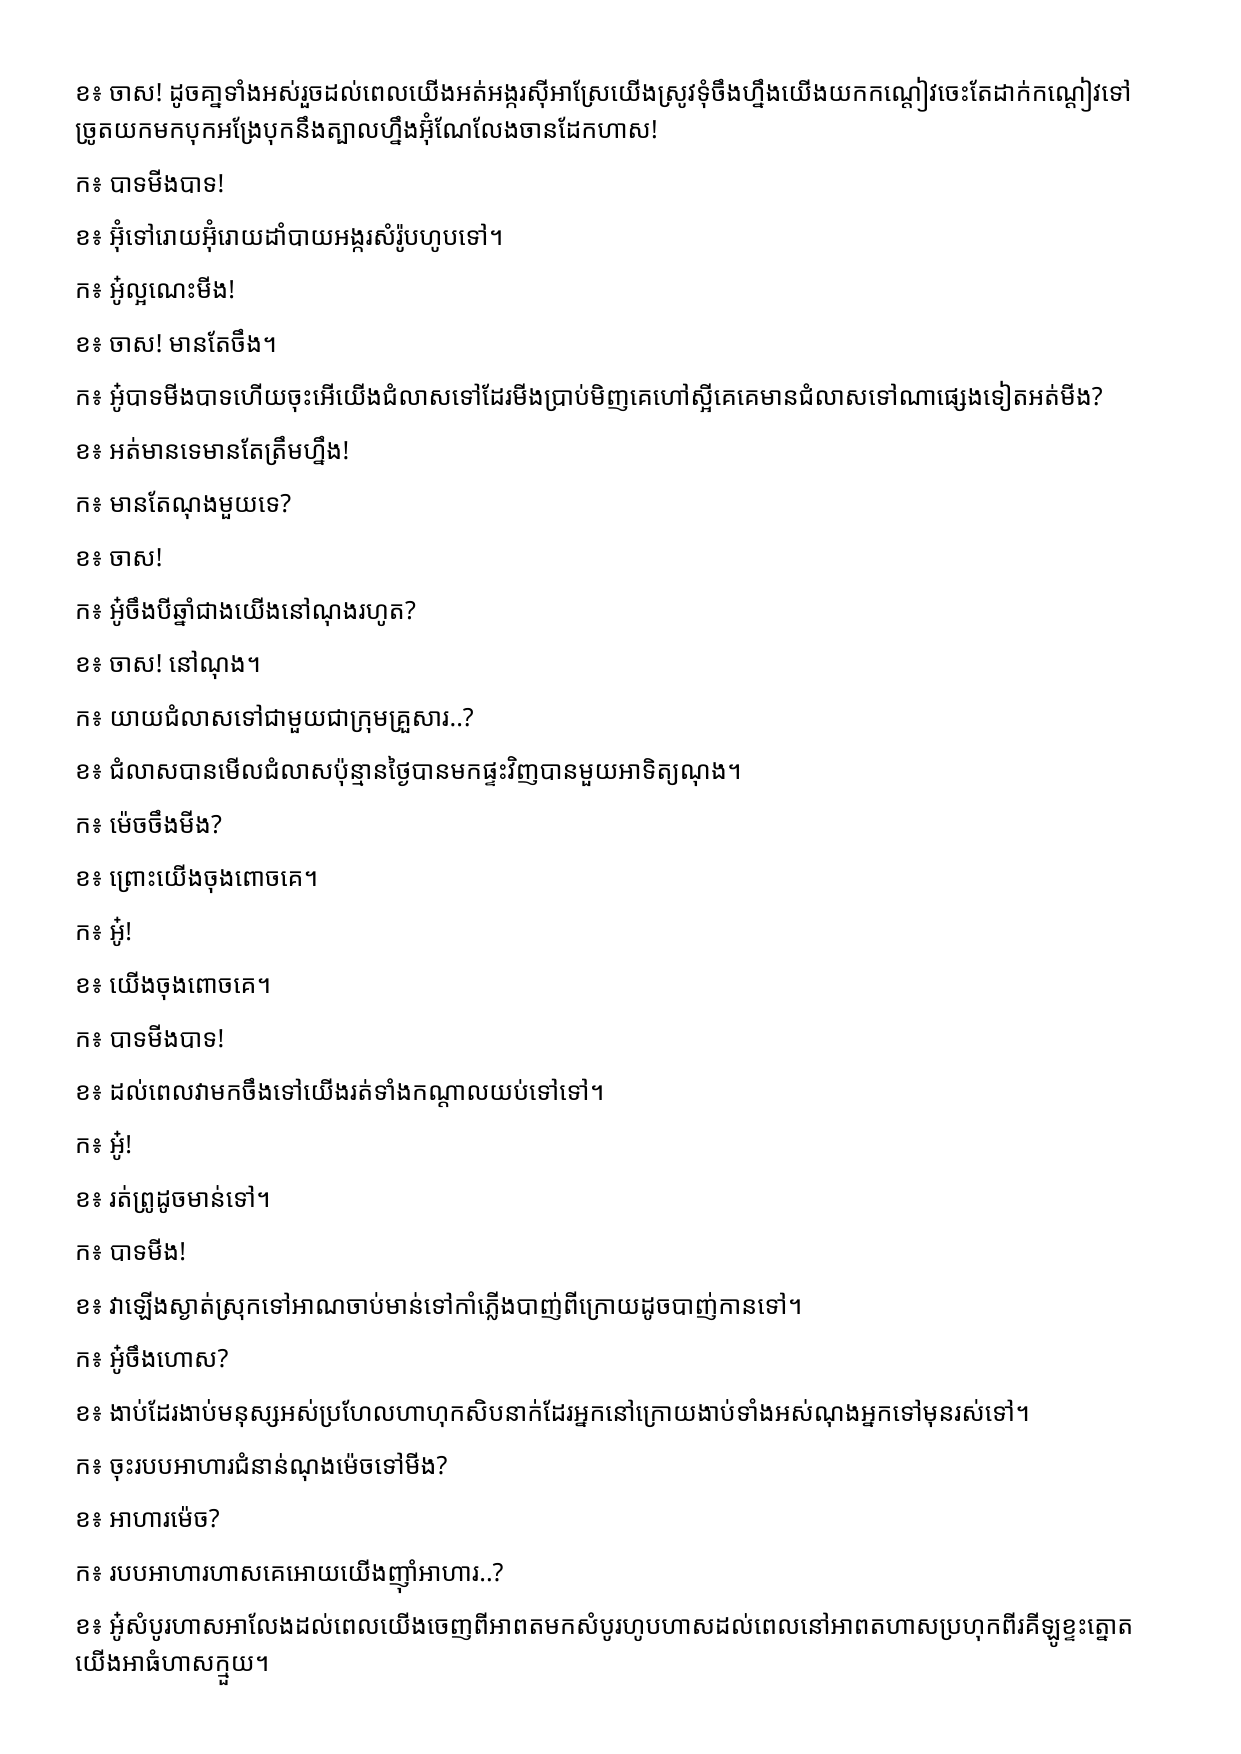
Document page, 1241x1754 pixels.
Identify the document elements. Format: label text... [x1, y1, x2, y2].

text ខ៖ ងាប់ដែរងាប់មនុស្សអស់ប្រហែលហាហុកសិបនាក់ដែរអ្នកនៅក្រោយងាប់ទាំងអស់ណុងអ្នកទៅមុនរស់ទៅ។ [75, 1394, 1165, 1428]
text ខ៖ វាឡើងស្ងាត់ស្រុកទៅអាណចាប់មាន់ទៅកាំភ្លើងបាញ់ពីក្រោយដូចបាញ់កានទៅ។ [75, 1287, 1165, 1321]
text ក៖ ម៉េចចឹងមីង? [75, 806, 1165, 841]
text ខ៖ អ៊ុំទៅរោយអ៊ុំរោយដាំបាយអង្ករសំរ៉ូបហូបទៅ។ [75, 219, 1165, 253]
text ខ៖ អត់មានទេមានតែត្រឹមហ្នឹង! [75, 432, 1165, 466]
text ខ៖ ចាស! ដូចគា្នទាំងអស់រួចដល់ពេលយើងអត់អង្ករស៊ីអាស្រែយើងស្រូវទុំចឹងហ្នឹងយើងយកកណ្ដៀវចេះតែដាក់កណ្ដៀវទៅច្រូតយកមកបុកអង្រែបុកនឹងត្បាលហ្នឹងអ៊ុំណែលែងចានដែកហាស! [75, 75, 1165, 146]
text ក៖ របបអាហារហាសគេអោយយើងញ៉ាំអាហារ..? [75, 1554, 1165, 1589]
text ខ៖ យើងចុងពោចគេ។ [75, 967, 1165, 1001]
text ក៖ បាទមីងបាទ! [75, 165, 1165, 199]
text ខ៖ រត់ព្រូដូចមាន់ទៅ។ [75, 1181, 1165, 1214]
text ក៖ អូ៎! [75, 1127, 1165, 1161]
text ក៖ អូ៎បាទមីងបាទហើយចុះអើយើងជំលាសទៅដែរមីងប្រាប់មិញគេហៅស្អីគេគេមានជំលាសទៅណាផ្សេងទៀតអត់មីង? [75, 379, 1165, 413]
text ក៖ បាទមីងបាទ! [75, 1020, 1165, 1054]
text ក៖ បាទមីង! [75, 1234, 1165, 1268]
text ខ៖ ចាស! [75, 539, 1165, 573]
text ខ៖ ជំលាសបានមើលជំលាសប៉ុន្មានថ្ងៃបានមកផ្ទះវិញបានមួយអាទិត្យណុង។ [75, 753, 1165, 787]
text ខ៖ ដល់ពេលវាមកចឹងទៅយើងរត់ទាំងកណ្ដាលយប់ទៅទៅ។ [75, 1074, 1165, 1108]
text ខ៖ ចាស! នៅណុង។ [75, 646, 1165, 680]
text ក៖ អូ៎ចឹងបីឆ្នាំជាងយើងនៅណុងរហូត? [75, 593, 1165, 627]
text ក៖ ចុះរបបអាហារជំនាន់ណុងម៉េចទៅមីង? [75, 1448, 1165, 1482]
text ក៖ យាយជំលាសទៅជាមួយជាក្រុមគ្រួសារ..? [75, 699, 1165, 734]
text ក៖ អូ៎ល្អណេះមីង! [75, 272, 1165, 306]
text ខ៖ អូ៎សំបូរហាសអាលែងដល់ពេលយើងចេញពីអាពតមកសំបូរហូបហាសដល់ពេលនៅអាពតហាសប្រហុកពីរគីឡូខ្ទះត្នោតយើងអាធំហាសក្មួយ។ [75, 1608, 1165, 1679]
text ក៖ មានតែណុងមួយទេ? [75, 486, 1165, 520]
text ខ៖ ចាស! មានតែចឹង។ [75, 326, 1165, 359]
text ខ៖ អាហារម៉េច? [75, 1501, 1165, 1535]
text ក៖ អូ៎ចឹងហោស? [75, 1341, 1165, 1375]
text ខ៖ ព្រោះយើងចុងពោចគេ។ [75, 860, 1165, 894]
text ក៖ អូ៎! [75, 913, 1165, 947]
